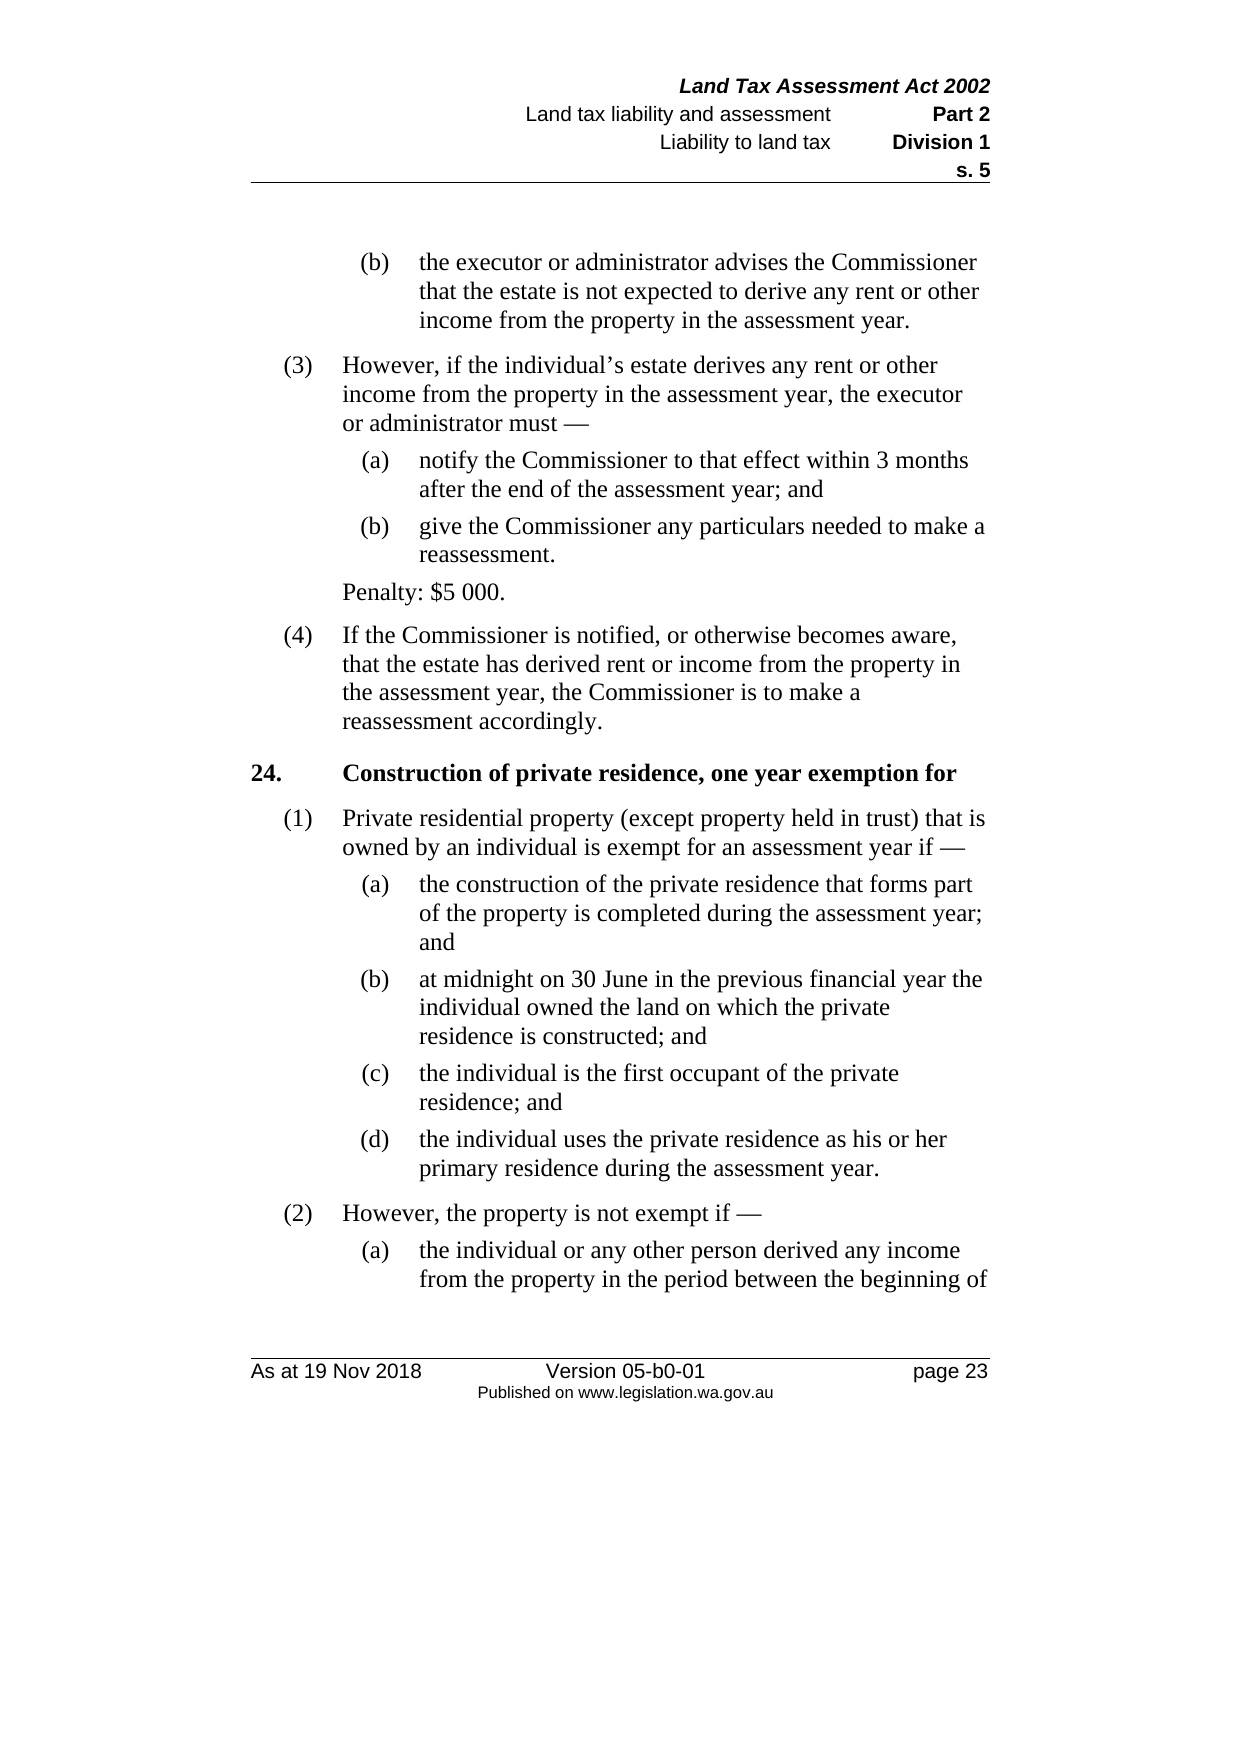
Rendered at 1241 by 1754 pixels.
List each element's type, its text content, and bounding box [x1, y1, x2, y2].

text Penalty: $5 000. [251, 577, 990, 605]
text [251, 1235, 990, 1293]
text (1) Private residential property (except property held in trust) that is owned by an individual is exempt for an assessment year if — [251, 803, 990, 861]
text (b) at midnight on 30 June in the previous financial year the individual owned the land on which the private residence is constructed; and [251, 964, 990, 1050]
text (a) notify the Commissioner to that effect within 3 months after the end of the assessment year; and [251, 445, 990, 502]
text (b) give the Commissioner any particulars needed to make a reassessment. [251, 511, 990, 568]
text (3) However, if the individual’s estate derives any rent or other income from the property in the assessment year, the executor or administrator must — [251, 350, 990, 437]
text (d) the individual uses the private residence as his or her primary residence during the assessment year. [251, 1124, 990, 1182]
text (c) the individual is the first occupant of the private residence; and [251, 1058, 990, 1116]
text (a) the construction of the private residence that forms part of the property is completed during the assessment year; and [251, 869, 990, 955]
text (2) However, the property is not exempt if — [251, 1198, 990, 1227]
text (4) If the Commissioner is notified, or otherwise becomes aware, that the estate has derived rent or income from the property in the assessment year, the Commissioner is to make a reassessment accordingly. [251, 620, 990, 735]
text (b) the executor or administrator advises the Commissioner that the estate is not expected to derive any rent or other income from the property in the assessment year. [251, 247, 990, 334]
subtitle 24. Construction of private residence, one year exemption for [251, 758, 990, 787]
